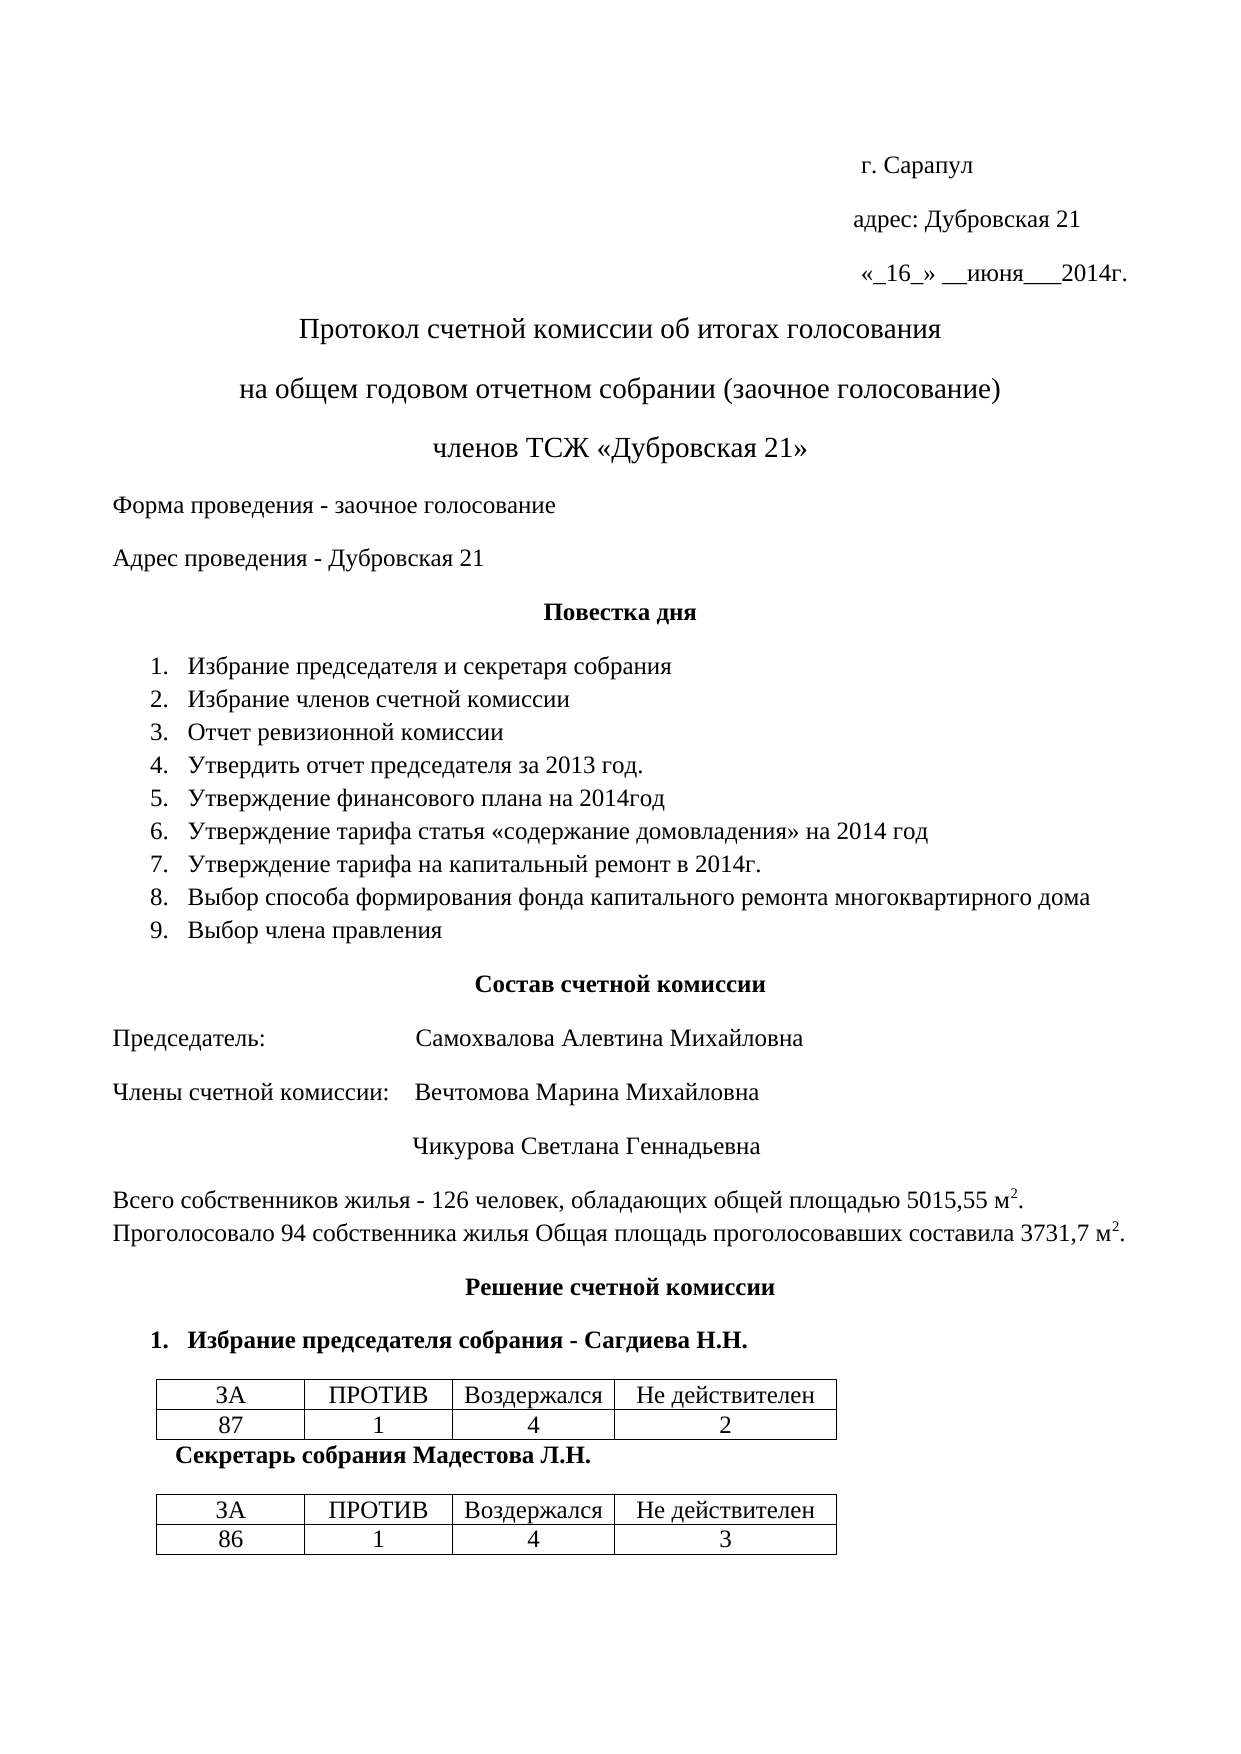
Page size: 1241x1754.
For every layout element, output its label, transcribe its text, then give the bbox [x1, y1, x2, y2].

text Адрес проведения - Дубровская 21 [112, 543, 1128, 572]
table_cell 2 [615, 1410, 836, 1439]
list Утверждение финансового плана на 2014год [150, 783, 1128, 812]
text Секретарь собрания Мадестова Л.Н. [112, 1440, 1128, 1469]
table_header Воздержался [453, 1495, 614, 1523]
text Состав счетной комиссии [112, 969, 1128, 998]
table_header Не действителен [615, 1380, 836, 1409]
table_header ПРОТИВ [305, 1495, 452, 1523]
table_header ЗА [157, 1380, 304, 1409]
text Повестка дня [112, 597, 1128, 626]
table_header Не действителен [615, 1495, 836, 1523]
text на общем годовом отчетном собрании (заочное голосование) [112, 371, 1128, 404]
text Председатель: Самохвалова Алевтина Михайловна [112, 1023, 1128, 1052]
text «_16_» __июня___2014г. [112, 258, 1128, 286]
table_header Воздержался [453, 1380, 614, 1409]
text г. Сарапул [112, 150, 1128, 179]
text Протокол счетной комиссии об итогах голосования [112, 312, 1128, 345]
text адрес: Дубровская 21 [112, 204, 1128, 233]
table_cell 1 [305, 1410, 452, 1439]
table_cell 86 [157, 1525, 304, 1554]
list Избрание председателя собрания - Сагдиева Н.Н. [150, 1325, 1128, 1354]
list Утверждение тарифа на капитальный ремонт в 2014г. [150, 849, 1128, 878]
table_header ЗА [157, 1495, 304, 1523]
list Выбор члена правления [150, 915, 1128, 944]
text Члены счетной комиссии: Вечтомова Марина Михайловна [112, 1077, 1128, 1106]
list Отчет ревизионной комиссии [150, 717, 1128, 746]
list Утвердить отчет председателя за 2013 год. [150, 750, 1128, 779]
table_cell 4 [453, 1410, 614, 1439]
text Решение счетной комиссии [112, 1272, 1128, 1300]
list Избрание членов счетной комиссии [150, 684, 1128, 713]
list Утверждение тарифа статья «содержание домовладения» на 2014 год [150, 816, 1128, 845]
table_header ПРОТИВ [305, 1380, 452, 1409]
table_cell 87 [157, 1410, 304, 1439]
table_cell 3 [615, 1525, 836, 1554]
text Всего собственников жилья - 126 человек, обладающих общей площадью 5015,55 м2. Проголосовало 94 собственника жилья Общая площадь проголосовавших составила 3731,7 м2. [112, 1185, 1128, 1246]
list Избрание председателя и секретаря собрания [150, 651, 1128, 680]
table_cell 4 [453, 1525, 614, 1554]
list Выбор способа формирования фонда капитального ремонта многоквартирного дома [150, 882, 1128, 911]
text Форма проведения - заочное голосование [112, 490, 1128, 518]
text Чикурова Светлана Геннадьевна [112, 1131, 1128, 1159]
text членов ТСЖ «Дубровская 21» [112, 430, 1128, 464]
table_cell 1 [305, 1525, 452, 1554]
